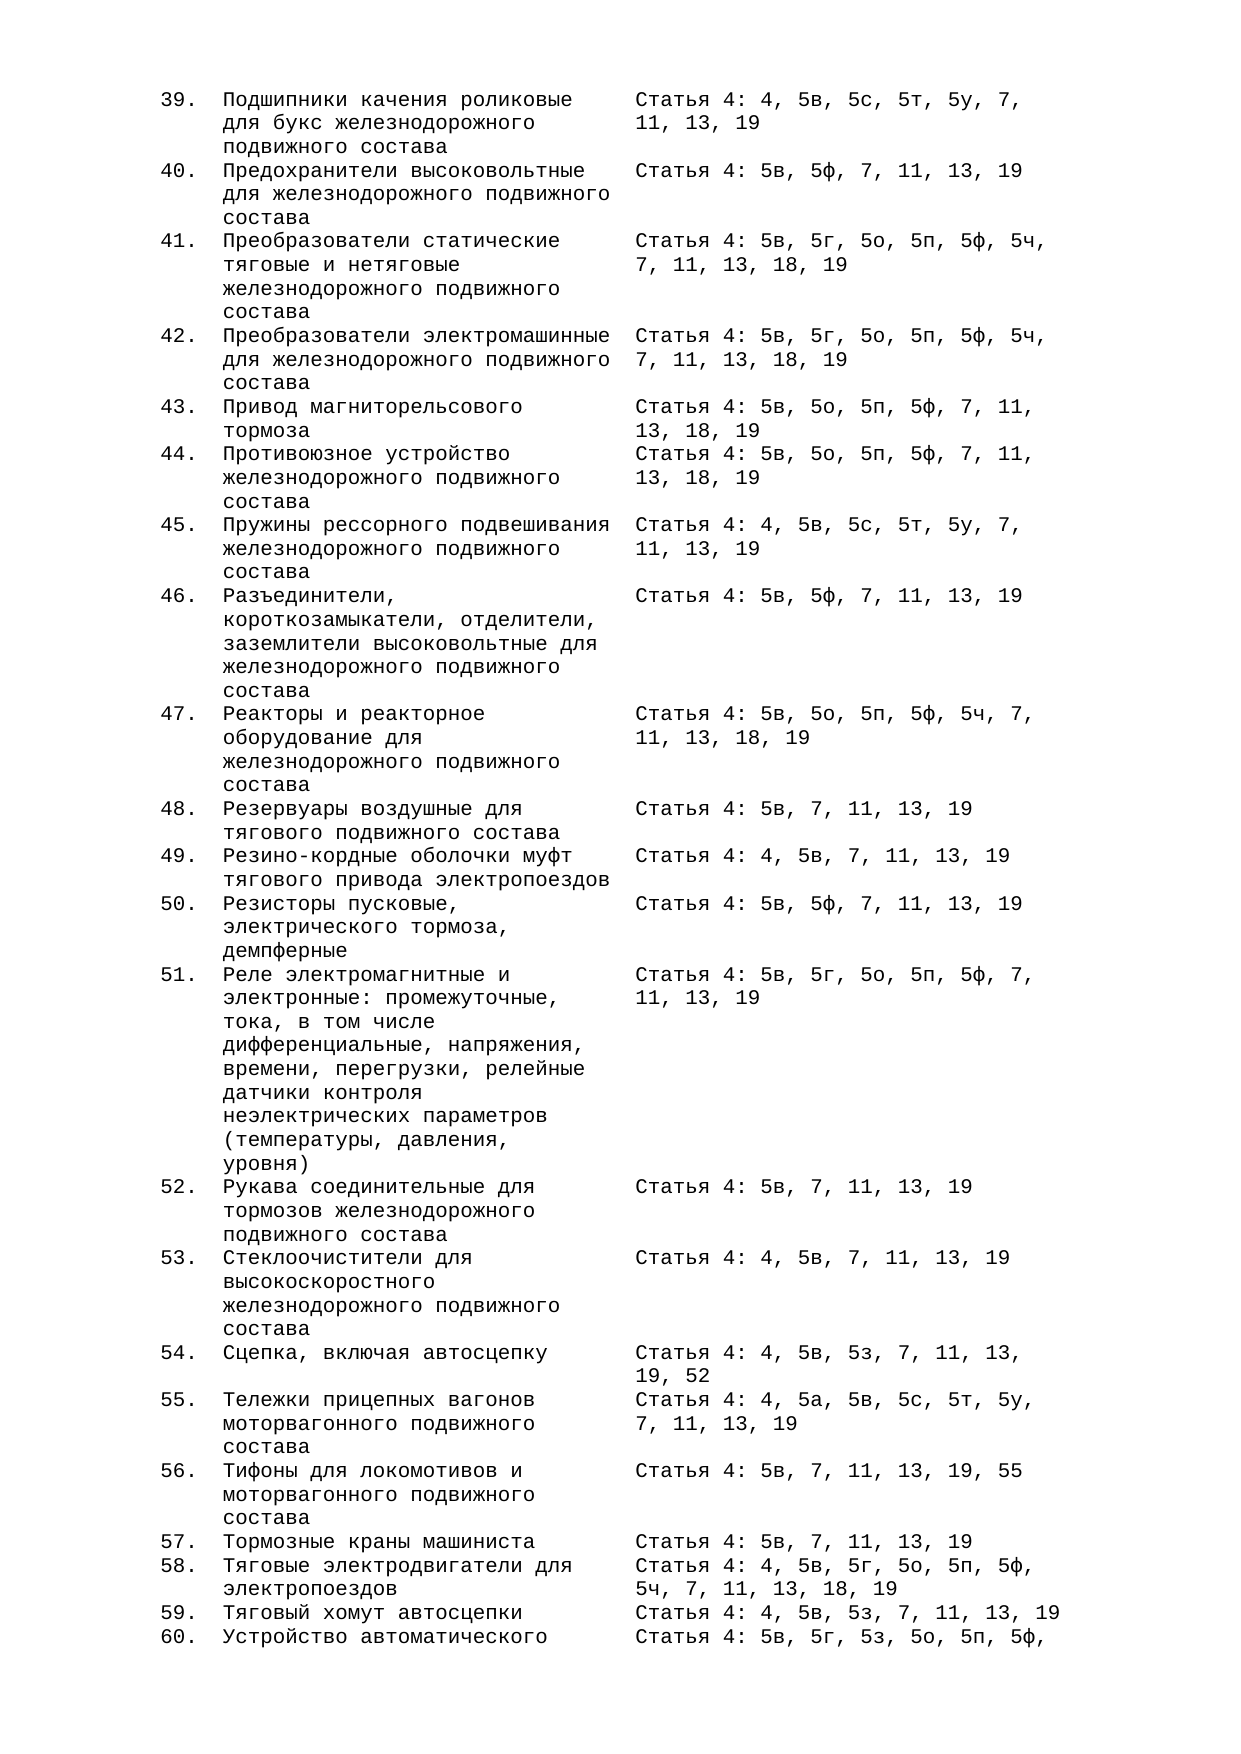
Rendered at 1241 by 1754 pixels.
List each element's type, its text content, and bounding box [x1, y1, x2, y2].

text подвижного состава [148, 1224, 1152, 1247]
text времени, перегрузки, релейные [148, 1058, 1152, 1082]
text 43. Привод магниторельсового Статья 4: 5в, 5о, 5п, 5ф, 7, 11, [148, 396, 1152, 420]
text состава [148, 1436, 1152, 1460]
text уровня) [148, 1153, 1152, 1176]
text 55. Тележки прицепных вагонов Статья 4: 4, 5а, 5в, 5с, 5т, 5у, [148, 1389, 1152, 1413]
text 53. Стеклоочистители для Статья 4: 4, 5в, 7, 11, 13, 19 [148, 1247, 1152, 1271]
text состава [148, 1318, 1152, 1342]
text железнодорожного подвижного [148, 751, 1152, 774]
text 41. Преобразователи статические Статья 4: 5в, 5г, 5о, 5п, 5ф, 5ч, [148, 231, 1152, 254]
text 59. Тяговый хомут автосцепки Статья 4: 4, 5в, 5з, 7, 11, 13, 19 [148, 1602, 1152, 1626]
text состава [148, 774, 1152, 798]
text тормозов железнодорожного [148, 1200, 1152, 1224]
text железнодорожного подвижного 13, 18, 19 [148, 467, 1152, 491]
text тяговые и нетяговые 7, 11, 13, 18, 19 [148, 254, 1152, 278]
text железнодорожного подвижного [148, 278, 1152, 301]
text состава [148, 491, 1152, 514]
text оборудование для 11, 13, 18, 19 [148, 727, 1152, 751]
text состава [148, 1507, 1152, 1531]
text тягового подвижного состава [148, 822, 1152, 845]
text состава [148, 301, 1152, 325]
text 57. Тормозные краны машиниста Статья 4: 5в, 7, 11, 13, 19 [148, 1531, 1152, 1555]
text для железнодорожного подвижного [148, 183, 1152, 207]
text 47. Реакторы и реакторное Статья 4: 5в, 5о, 5п, 5ф, 5ч, 7, [148, 703, 1152, 727]
text тока, в том числе [148, 1011, 1152, 1034]
text железнодорожного подвижного [148, 1294, 1152, 1318]
text (температуры, давления, [148, 1129, 1152, 1153]
text железнодорожного подвижного [148, 656, 1152, 680]
text 39. Подшипники качения роликовые Статья 4: 4, 5в, 5с, 5т, 5у, 7, [148, 89, 1152, 112]
text электрического тормоза, [148, 916, 1152, 940]
text 45. Пружины рессорного подвешивания Статья 4: 4, 5в, 5с, 5т, 5у, 7, [148, 514, 1152, 538]
text 54. Сцепка, включая автосцепку Статья 4: 4, 5в, 5з, 7, 11, 13, [148, 1342, 1152, 1366]
text электропоездов 5ч, 7, 11, 13, 18, 19 [148, 1578, 1152, 1602]
text заземлители высоковольтные для [148, 632, 1152, 656]
text высокоскоростного [148, 1271, 1152, 1294]
text моторвагонного подвижного 7, 11, 13, 19 [148, 1413, 1152, 1436]
text железнодорожного подвижного 11, 13, 19 [148, 538, 1152, 562]
text подвижного состава [148, 136, 1152, 159]
text дифференциальные, напряжения, [148, 1034, 1152, 1058]
text 40. Предохранители высоковольтные Статья 4: 5в, 5ф, 7, 11, 13, 19 [148, 159, 1152, 183]
text 58. Тяговые электродвигатели для Статья 4: 4, 5в, 5г, 5о, 5п, 5ф, [148, 1555, 1152, 1578]
text состава [148, 207, 1152, 231]
text состава [148, 680, 1152, 703]
text 50. Резисторы пусковые, Статья 4: 5в, 5ф, 7, 11, 13, 19 [148, 893, 1152, 916]
text моторвагонного подвижного [148, 1484, 1152, 1507]
text 60. Устройство автоматического Статья 4: 5в, 5г, 5з, 5о, 5п, 5ф, [148, 1626, 1152, 1649]
text тягового привода электропоездов [148, 869, 1152, 893]
text 46. Разъединители, Статья 4: 5в, 5ф, 7, 11, 13, 19 [148, 585, 1152, 609]
text 19, 52 [148, 1366, 1152, 1389]
text состава [148, 562, 1152, 585]
text 42. Преобразователи электромашинные Статья 4: 5в, 5г, 5о, 5п, 5ф, 5ч, [148, 325, 1152, 349]
text неэлектрических параметров [148, 1105, 1152, 1129]
text 51. Реле электромагнитные и Статья 4: 5в, 5г, 5о, 5п, 5ф, 7, [148, 963, 1152, 987]
text электронные: промежуточные, 11, 13, 19 [148, 987, 1152, 1011]
text 48. Резервуары воздушные для Статья 4: 5в, 7, 11, 13, 19 [148, 798, 1152, 822]
text датчики контроля [148, 1082, 1152, 1105]
text короткозамыкатели, отделители, [148, 609, 1152, 632]
text тормоза 13, 18, 19 [148, 420, 1152, 443]
text для железнодорожного подвижного 7, 11, 13, 18, 19 [148, 349, 1152, 372]
text состава [148, 372, 1152, 396]
text демпферные [148, 940, 1152, 963]
text 44. Противоюзное устройство Статья 4: 5в, 5о, 5п, 5ф, 7, 11, [148, 443, 1152, 467]
text 49. Резино-кордные оболочки муфт Статья 4: 4, 5в, 7, 11, 13, 19 [148, 845, 1152, 869]
text для букс железнодорожного 11, 13, 19 [148, 112, 1152, 136]
text 52. Рукава соединительные для Статья 4: 5в, 7, 11, 13, 19 [148, 1176, 1152, 1200]
text 56. Тифоны для локомотивов и Статья 4: 5в, 7, 11, 13, 19, 55 [148, 1460, 1152, 1484]
